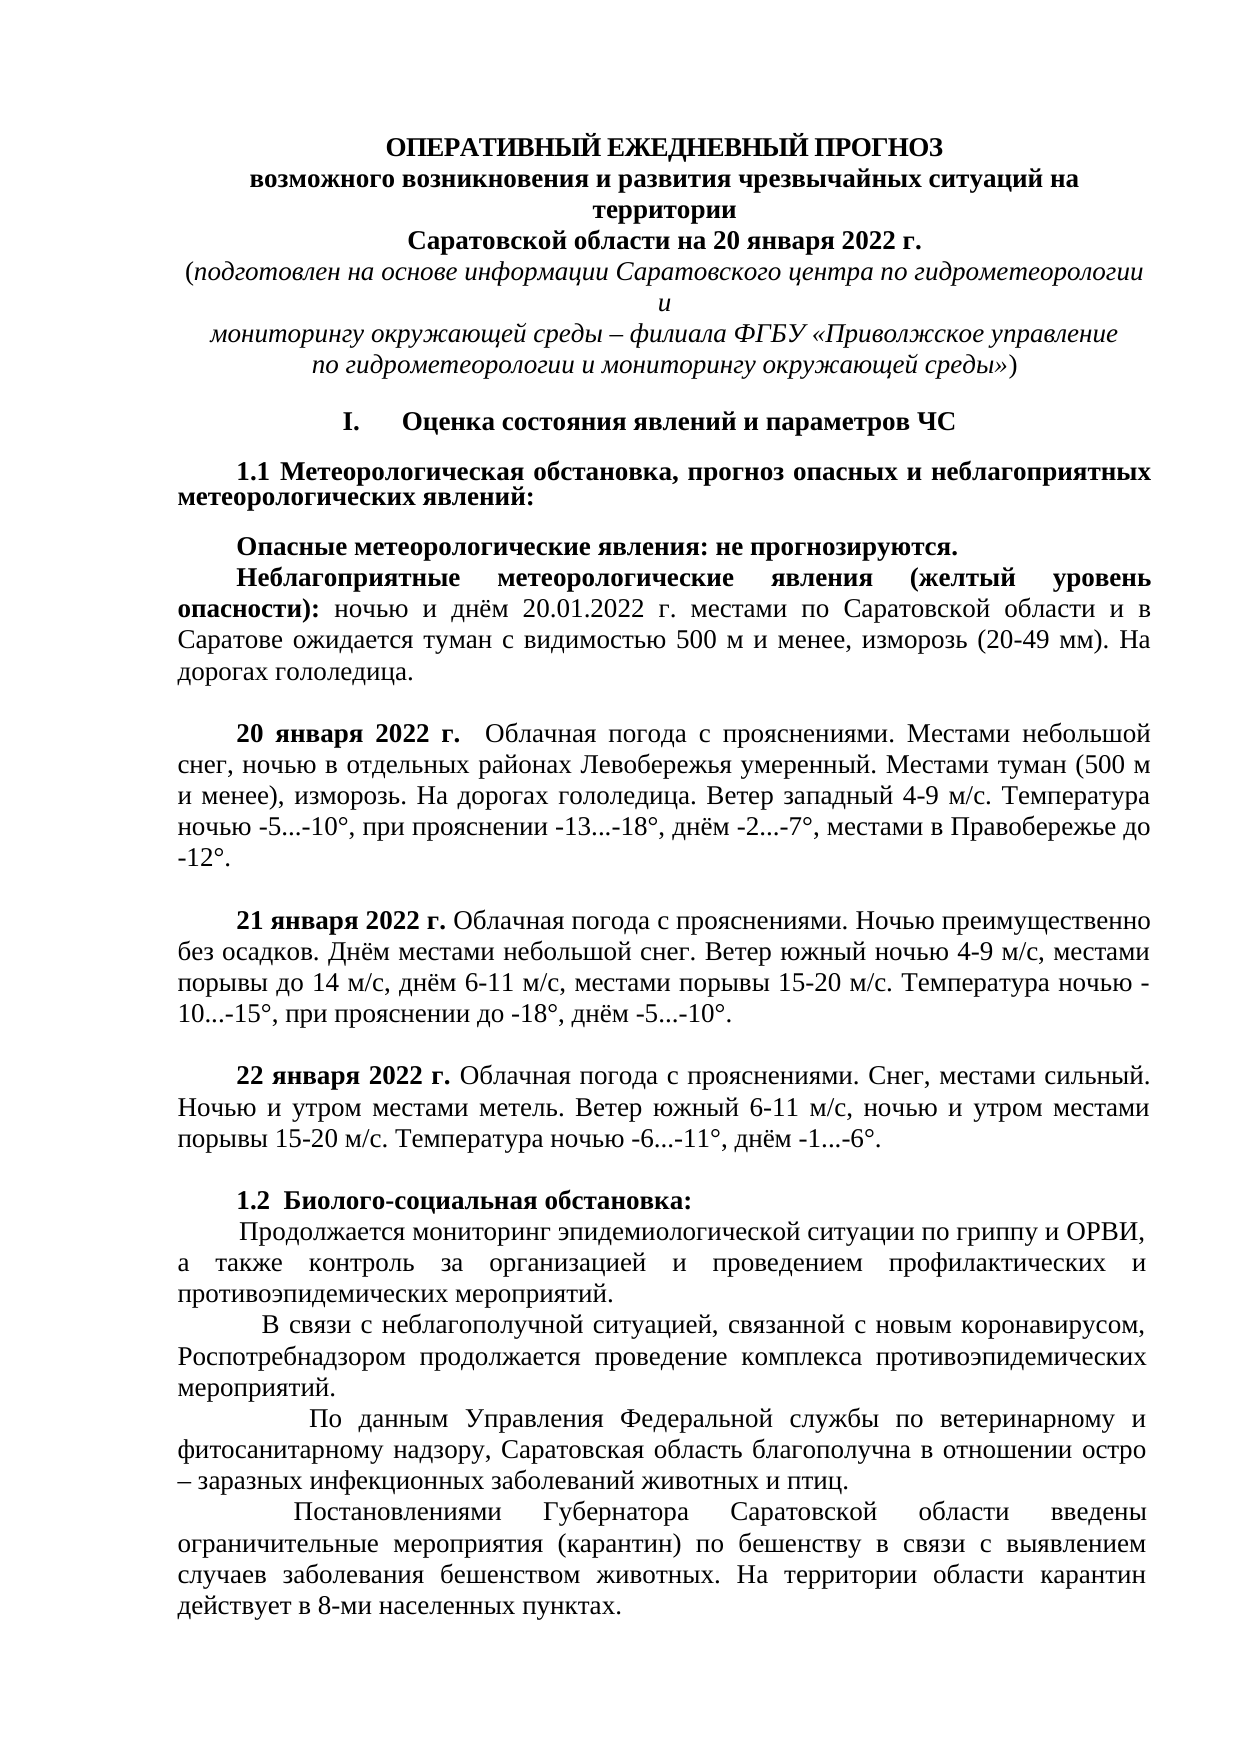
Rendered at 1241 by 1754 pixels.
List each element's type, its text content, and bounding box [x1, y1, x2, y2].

text ОПЕРАТИВНЫЙ ЕЖЕДНЕВНЫЙ ПРОГНОЗ [177, 131, 1152, 162]
text Неблагоприятные метеорологические явления (желтый уровень опасности): ночью и днём 20.01.2022 г. местами по Саратовской области и в Саратове ожидается туман с видимостью 500 м и менее, изморозь (20-49 мм). На дорогах гололедица. [177, 561, 1152, 686]
text Опасные метеорологические явления: не прогнозируются. [177, 530, 1152, 561]
text 1.2 Биолого-социальная обстановка: [177, 1184, 1152, 1215]
text Постановлениями Губернатора Саратовской области введены ограничительные мероприятия (карантин) по бешенству в связи с выявлением случаев заболевания бешенством животных. На территории области карантин действует в 8-ми населенных пунктах. [177, 1496, 1148, 1620]
text 21 января 2022 г. Облачная погода с прояснениями. Ночью преимущественно без осадков. Днём местами небольшой снег. Ветер южный ночью 4-9 м/с, местами порывы до 14 м/с, днём 6-11 м/с, местами порывы 15-20 м/с. Температура ночью -10...-15°, при прояснении до -18°, днём -5...-10°. [177, 904, 1152, 1028]
text 1.1 Метеорологическая обстановка, прогноз опасных и неблагоприятных метеорологических явлений: [177, 461, 1152, 511]
text мониторингу окружающей среды – филиала ФГБУ «Приволжское управление [177, 317, 1152, 349]
list Оценка состояния явлений и параметров ЧС [177, 405, 1122, 436]
text (подготовлен на основе информации Саратовского центра по гидрометеорологии и [177, 255, 1152, 317]
text Продолжается мониторинг эпидемиологической ситуации по гриппу и ОРВИ, а также контроль за организацией и проведением профилактических и противоэпидемических мероприятий. [177, 1215, 1148, 1309]
text По данным Управления Федеральной службы по ветеринарному и фитосанитарному надзору, Саратовская область благополучна в отношении остро – заразных инфекционных заболеваний животных и птиц. [177, 1402, 1148, 1496]
text 22 января 2022 г. Облачная погода с прояснениями. Снег, местами сильный. Ночью и утром местами метель. Ветер южный 6-11 м/с, ночью и утром местами порывы 15-20 м/с. Температура ночью -6...-11°, днём -1...-6°. [177, 1059, 1152, 1153]
text по гидрометеорологии и мониторингу окружающей среды») [177, 349, 1152, 380]
text Саратовской области на 20 января 2022 г. [177, 224, 1152, 255]
text 20 января 2022 г. Облачная погода с прояснениями. Местами небольшой снег, ночью в отдельных районах Левобережья умеренный. Местами туман (500 м и менее), изморозь. На дорогах гололедица. Ветер западный 4-9 м/с. Температура ночью -5...-10°, при прояснении -13...-18°, днём -2...-7°, местами в Правобережье до -12°. [177, 717, 1152, 873]
text возможного возникновения и развития чрезвычайных ситуаций на территории [177, 162, 1152, 224]
text В связи с неблагополучной ситуацией, связанной с новым коронавирусом, Роспотребнадзором продолжается проведение комплекса противоэпидемических мероприятий. [177, 1309, 1148, 1402]
